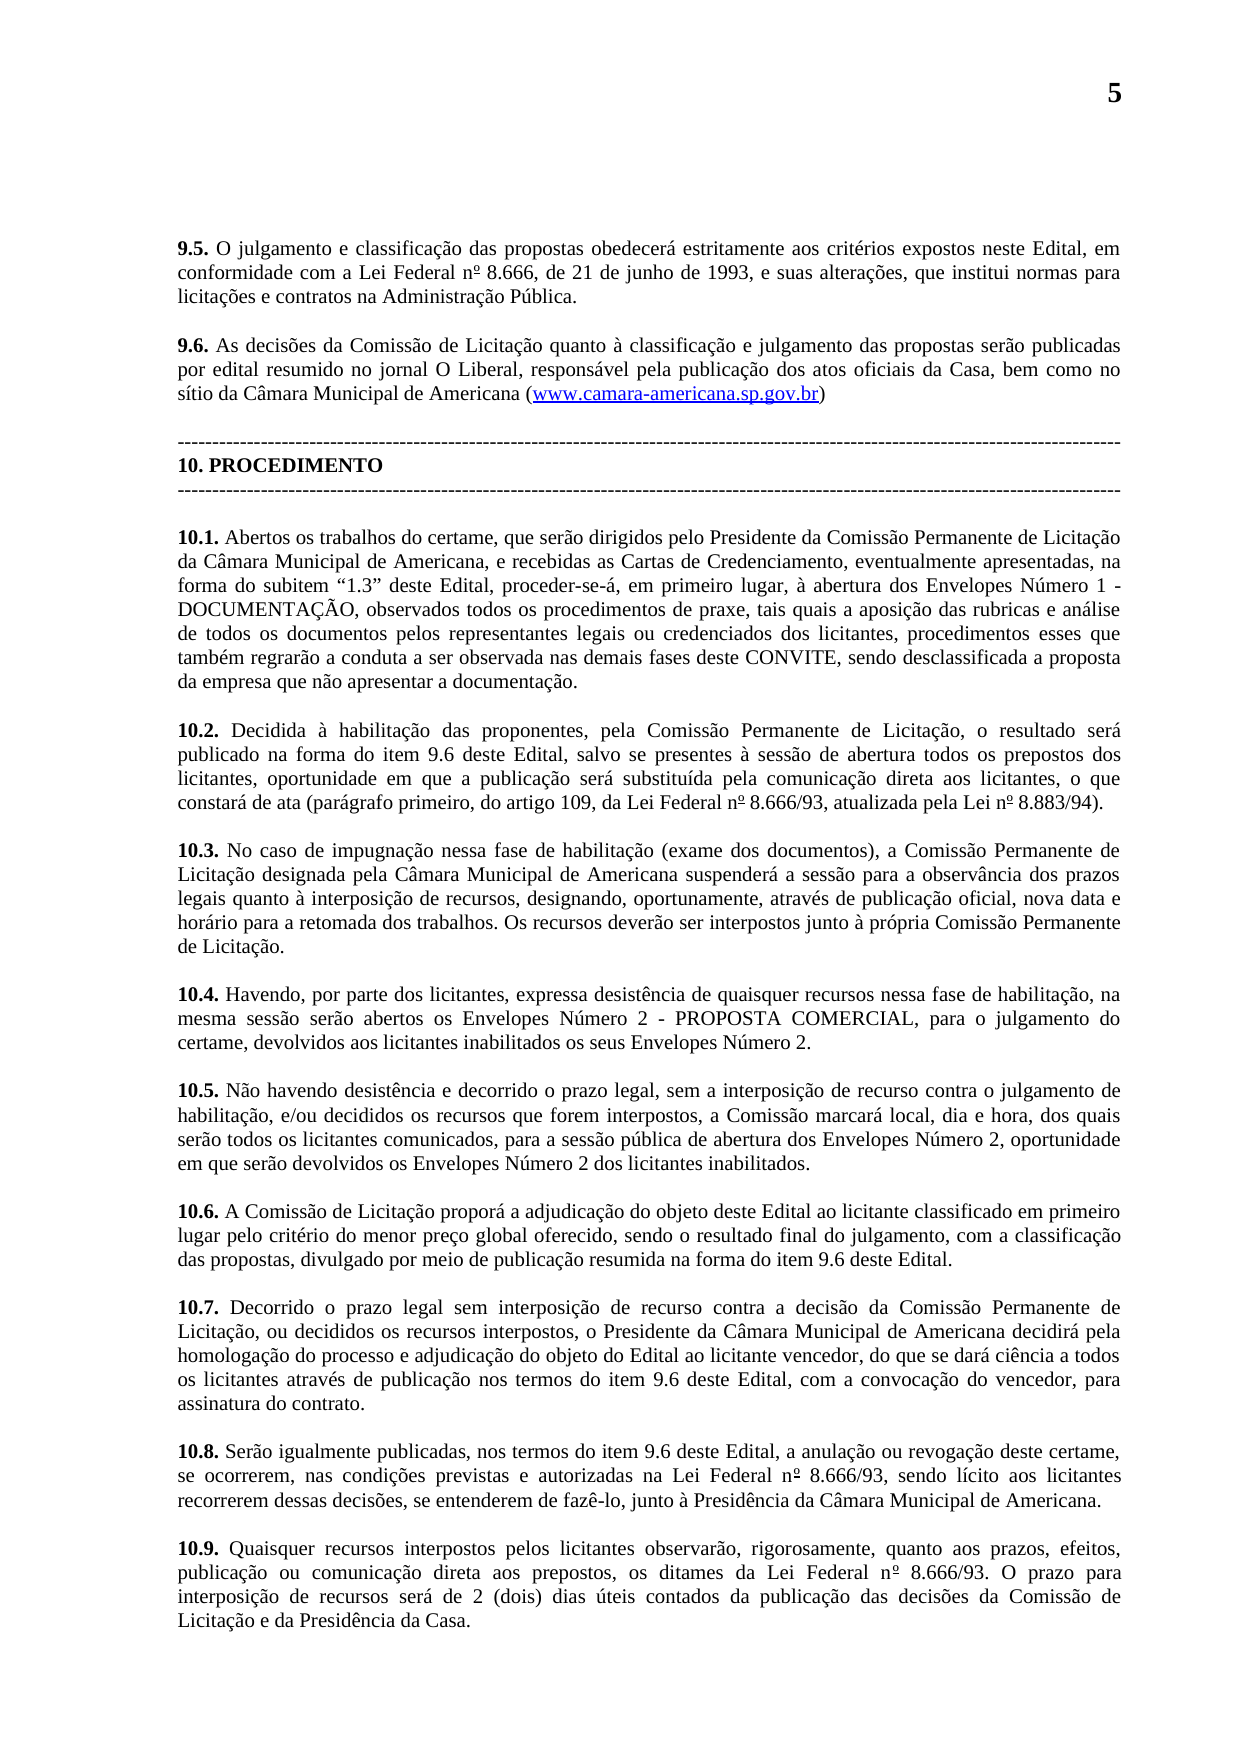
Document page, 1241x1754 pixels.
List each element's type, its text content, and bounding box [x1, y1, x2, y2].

text ---------------------------------------------------------------------------------------------------------------------------------------- [177, 477, 1122, 501]
text 9.5. O julgamento e classificação das propostas obedecerá estritamente aos critérios expostos neste Edital, em conformidade com a Lei Federal nº 8.666, de 21 de junho de 1993, e suas alterações, que institui normas para licitações e contratos na Administração Pública. [177, 236, 1122, 308]
text 10.2. Decidida à habilitação das proponentes, pela Comissão Permanente de Licitação, o resultado será publicado na forma do item 9.6 deste Edital, salvo se presentes à sessão de abertura todos os prepostos dos licitantes, oportunidade em que a publicação será substituída pela comunicação direta aos licitantes, o que constará de ata (parágrafo primeiro, do artigo 109, da Lei Federal nº 8.666/93, atualizada pela Lei nº 8.883/94). [177, 717, 1122, 814]
text ---------------------------------------------------------------------------------------------------------------------------------------- [177, 429, 1122, 453]
text 10.9. Quaisquer recursos interpostos pelos licitantes observarão, rigorosamente, quanto aos prazos, efeitos, publicação ou comunicação direta aos prepostos, os ditames da Lei Federal nº 8.666/93. O prazo para interposição de recursos será de 2 (dois) dias úteis contados da publicação das decisões da Comissão de Licitação e da Presidência da Casa. [177, 1536, 1122, 1632]
text 10.1. Abertos os trabalhos do certame, que serão dirigidos pelo Presidente da Comissão Permanente de Licitação da Câmara Municipal de Americana, e recebidas as Cartas de Credenciamento, eventualmente apresentadas, na forma do subitem “1.3” deste Edital, proceder-se-á, em primeiro lugar, à abertura dos Envelopes Número 1 - DOCUMENTAÇÃO, observados todos os procedimentos de praxe, tais quais a aposição das rubricas e análise de todos os documentos pelos representantes legais ou credenciados dos licitantes, procedimentos esses que também regrarão a conduta a ser observada nas demais fases deste CONVITE, sendo desclassificada a proposta da empresa que não apresentar a documentação. [177, 525, 1122, 693]
text 9.6. As decisões da Comissão de Licitação quanto à classificação e julgamento das propostas serão publicadas por edital resumido no jornal O Liberal, responsável pela publicação dos atos oficiais da Casa, bem como no sítio da Câmara Municipal de Americana (www.camara-americana.sp.gov.br) [177, 332, 1122, 405]
text 10.3. No caso de impugnação nessa fase de habilitação (exame dos documentos), a Comissão Permanente de Licitação designada pela Câmara Municipal de Americana suspenderá a sessão para a observância dos prazos legais quanto à interposição de recursos, designando, oportunamente, através de publicação oficial, nova data e horário para a retomada dos trabalhos. Os recursos deverão ser interpostos junto à própria Comissão Permanente de Licitação. [177, 838, 1122, 958]
text 10.8. Serão igualmente publicadas, nos termos do item 9.6 deste Edital, a anulação ou revogação deste certame, se ocorrerem, nas condições previstas e autorizadas na Lei Federal nº 8.666/93, sendo lícito aos licitantes recorrerem dessas decisões, se entenderem de fazê-lo, junto à Presidência da Câmara Municipal de Americana. [177, 1439, 1122, 1512]
text 10.6. A Comissão de Licitação proporá a adjudicação do objeto deste Edital ao licitante classificado em primeiro lugar pelo critério do menor preço global oferecido, sendo o resultado final do julgamento, com a classificação das propostas, divulgado por meio de publicação resumida na forma do item 9.6 deste Edital. [177, 1199, 1122, 1271]
text 10.7. Decorrido o prazo legal sem interposição de recurso contra a decisão da Comissão Permanente de Licitação, ou decididos os recursos interpostos, o Presidente da Câmara Municipal de Americana decidirá pela homologação do processo e adjudicação do objeto do Edital ao licitante vencedor, do que se dará ciência a todos os licitantes através de publicação nos termos do item 9.6 deste Edital, com a convocação do vencedor, para assinatura do contrato. [177, 1295, 1122, 1415]
text 10. PROCEDIMENTO [177, 453, 1122, 477]
text 10.5. Não havendo desistência e decorrido o prazo legal, sem a interposição de recurso contra o julgamento de habilitação, e/ou decididos os recursos que forem interpostos, a Comissão marcará local, dia e hora, dos quais serão todos os licitantes comunicados, para a sessão pública de abertura dos Envelopes Número 2, oportunidade em que serão devolvidos os Envelopes Número 2 dos licitantes inabilitados. [177, 1078, 1122, 1175]
text 10.4. Havendo, por parte dos licitantes, expressa desistência de quaisquer recursos nessa fase de habilitação, na mesma sessão serão abertos os Envelopes Número 2 - PROPOSTA COMERCIAL, para o julgamento do certame, devolvidos aos licitantes inabilitados os seus Envelopes Número 2. [177, 982, 1122, 1054]
